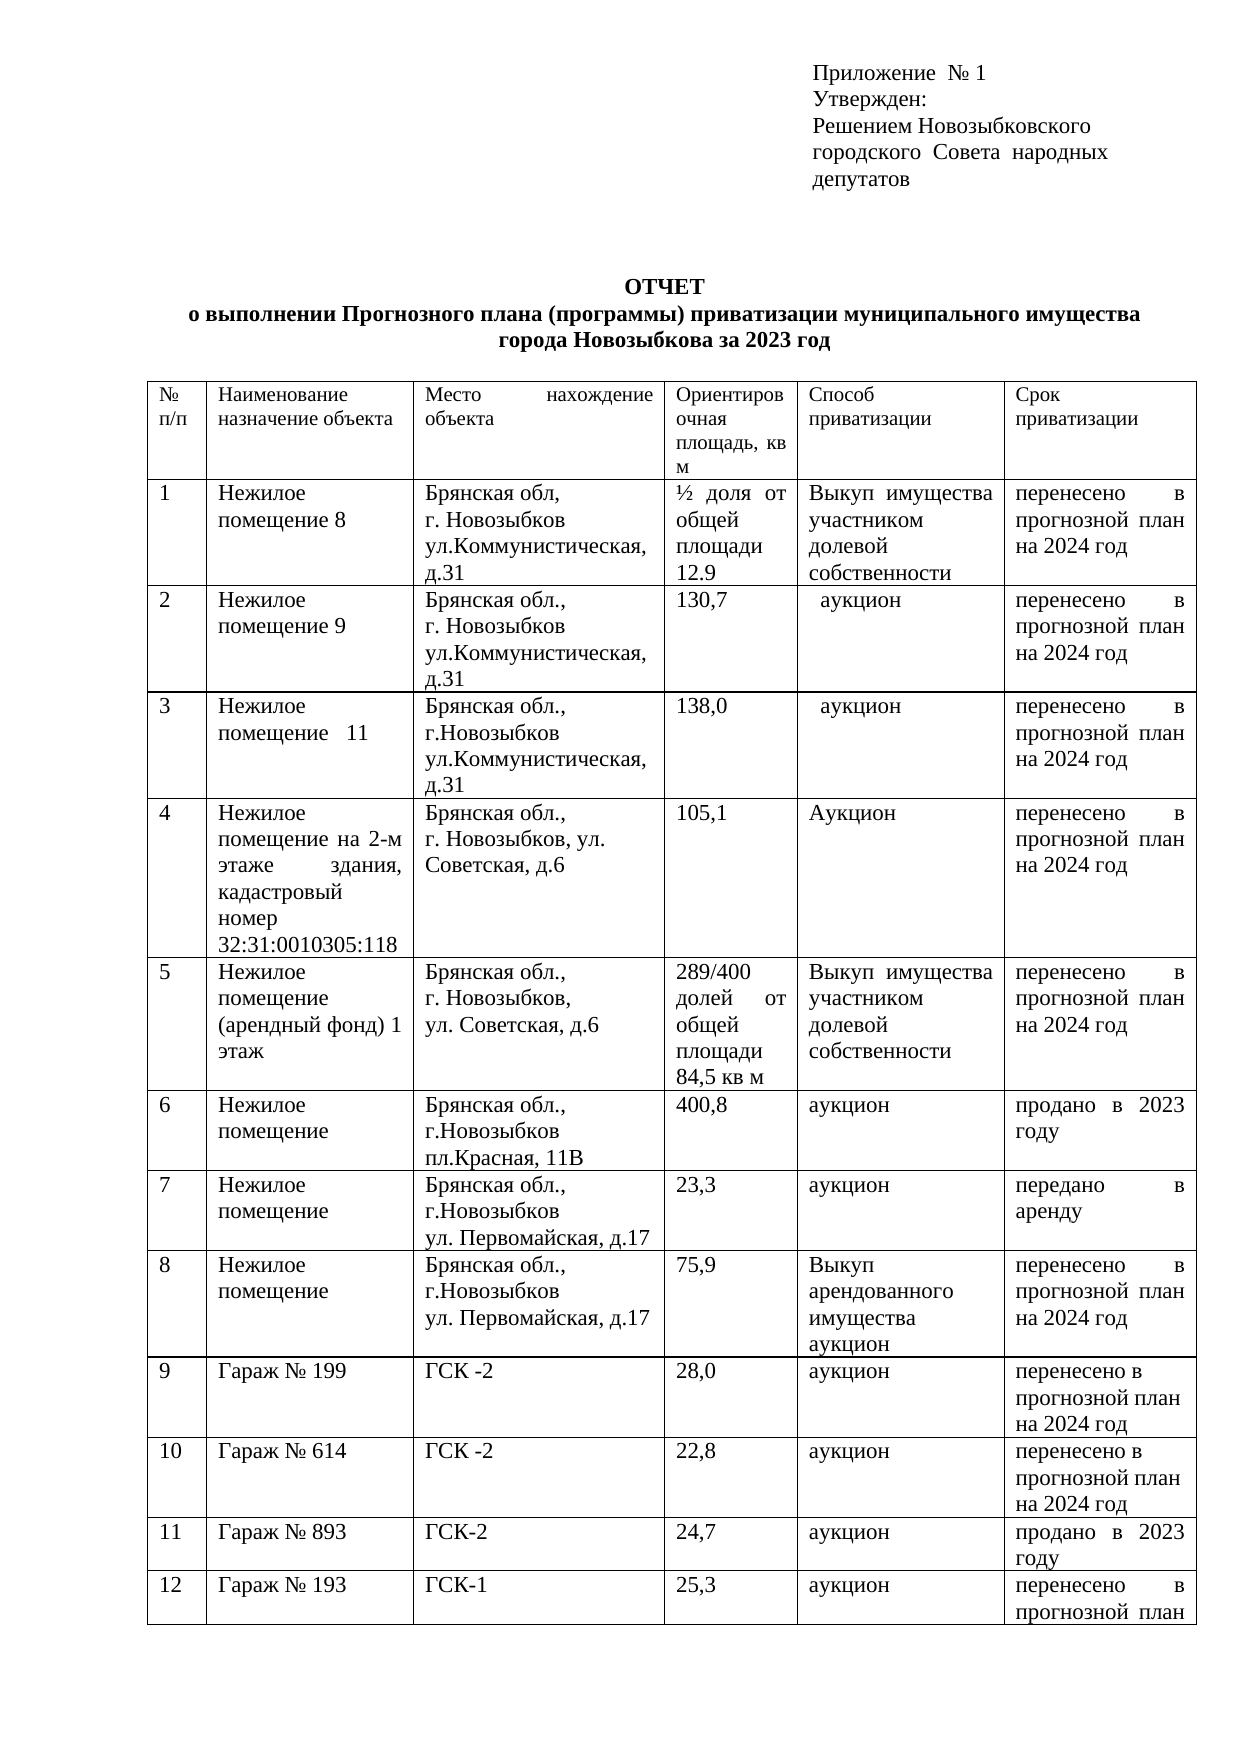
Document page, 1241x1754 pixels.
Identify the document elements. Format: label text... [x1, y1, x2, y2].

table_cell 25,3 [665, 1571, 797, 1624]
table_cell Брянская обл., г. Новозыбков, ул. Советская, д.6 [414, 799, 664, 957]
table_cell Нежилое помещение [207, 1251, 413, 1356]
table_cell Выкуп имущества участником долевой собственности [798, 480, 1004, 585]
table_cell 130,7 [665, 586, 797, 691]
table_cell передано в аренду [1005, 1171, 1196, 1250]
table_cell 12 [148, 1571, 206, 1624]
table_cell 23,3 [665, 1171, 797, 1250]
text ОТЧЕТ [177, 273, 1152, 300]
table_cell 289/400 долей от общей площади 84,5 кв м [665, 958, 797, 1090]
table_cell Аукцион [798, 799, 1004, 957]
text городского Совета народных [812, 138, 1152, 164]
table_cell 5 [148, 958, 206, 1090]
table_header Наименование назначение объекта [207, 382, 413, 478]
table_cell Нежилое помещение на 2-м этаже здания, кадастровый номер 32:31:0010305:118 [207, 799, 413, 957]
table_cell Брянская обл., г.Новозыбков пл.Красная, 11В [414, 1091, 664, 1170]
table_cell аукцион [798, 586, 1004, 691]
text Приложение № 1 [812, 59, 1152, 86]
table_cell 400,8 [665, 1091, 797, 1170]
table_cell 138,0 [665, 693, 797, 798]
table_cell аукцион [798, 1091, 1004, 1170]
table_cell Нежилое помещение [207, 1171, 413, 1250]
text о выполнении Прогнозного плана (программы) приватизации муниципального имущества города Новозыбкова за 2023 год [177, 300, 1152, 352]
table_cell аукцион [798, 1358, 1004, 1437]
table_cell перенесено в прогнозной план на 2024 год [1005, 1358, 1196, 1437]
table_cell Брянская обл., г. Новозыбков ул.Коммунистическая, д.31 [414, 586, 664, 691]
table_cell Нежилое помещение (арендный фонд) 1 этаж [207, 958, 413, 1090]
table_cell 7 [148, 1171, 206, 1250]
table_cell перенесено в прогнозной план на 2024 год [1005, 480, 1196, 585]
table_cell продано в 2023 году [1005, 1518, 1196, 1570]
table_cell продано в 2023 году [1005, 1091, 1196, 1170]
text Решением Новозыбковского [812, 112, 1152, 138]
table_cell 22,8 [665, 1438, 797, 1517]
table_cell 75,9 [665, 1251, 797, 1356]
table_header Срок приватизации [1005, 382, 1196, 478]
table_cell перенесено в прогнозной план на 2024 год [1005, 799, 1196, 957]
table_cell Брянская обл., г.Новозыбков ул. Первомайская, д.17 [414, 1251, 664, 1356]
table_cell Гараж № 199 [207, 1358, 413, 1437]
table_header № п/п [148, 382, 206, 478]
table_cell ГСК -2 [414, 1358, 664, 1437]
table_cell Выкуп арендованного имущества аукцион [798, 1251, 1004, 1356]
table_cell аукцион [798, 693, 1004, 798]
table_cell аукцион [798, 1438, 1004, 1517]
table_cell перенесено в прогнозной план на 2024 год [1005, 958, 1196, 1090]
text Утвержден: [812, 86, 1152, 112]
table_cell 9 [148, 1358, 206, 1437]
table_cell перенесено в прогнозной план на 2024 год [1005, 693, 1196, 798]
table_cell Гараж № 614 [207, 1438, 413, 1517]
table_header Способ приватизации [798, 382, 1004, 478]
table_cell ГСК-2 [414, 1518, 664, 1570]
table_cell Нежилое помещение 9 [207, 586, 413, 691]
table_cell Нежилое помещение 8 [207, 480, 413, 585]
table_cell 105,1 [665, 799, 797, 957]
table_cell 10 [148, 1438, 206, 1517]
table_cell Брянская обл., г.Новозыбков ул. Первомайская, д.17 [414, 1171, 664, 1250]
table_header Ориентировочная площадь, кв м [665, 382, 797, 478]
table_cell 4 [148, 799, 206, 957]
table_cell 11 [148, 1518, 206, 1570]
table_cell Брянская обл., г. Новозыбков, ул. Советская, д.6 [414, 958, 664, 1090]
table_header Место нахождение объекта [414, 382, 664, 478]
table_cell аукцион [798, 1518, 1004, 1570]
table_cell 6 [148, 1091, 206, 1170]
table_cell Нежилое помещение [207, 1091, 413, 1170]
table_cell перенесено в прогнозной план на 2024 год [1005, 1251, 1196, 1356]
table_cell перенесено в прогнозной план на 2024 год [1005, 586, 1196, 691]
table_cell Нежилое помещение 11 [207, 693, 413, 798]
table_cell 1 [148, 480, 206, 585]
table_cell ½ доля от общей площади 12.9 [665, 480, 797, 585]
table_cell ГСК-1 [414, 1571, 664, 1624]
table_cell Брянская обл, г. Новозыбков ул.Коммунистическая, д.31 [414, 480, 664, 585]
table_cell ГСК -2 [414, 1438, 664, 1517]
table_cell аукцион [798, 1571, 1004, 1624]
table_cell 28,0 [665, 1358, 797, 1437]
table_cell 2 [148, 586, 206, 691]
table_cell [1005, 1438, 1196, 1517]
table_cell 8 [148, 1251, 206, 1356]
table_cell Выкуп имущества участником долевой собственности [798, 958, 1004, 1090]
text депутатов [812, 164, 1152, 191]
table_cell аукцион [798, 1171, 1004, 1250]
table_cell 3 [148, 693, 206, 798]
table_cell Брянская обл., г.Новозыбков ул.Коммунистическая, д.31 [414, 693, 664, 798]
table_cell Гараж № 193 [207, 1571, 413, 1624]
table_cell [1005, 1571, 1196, 1624]
table_cell 24,7 [665, 1518, 797, 1570]
table_cell Гараж № 893 [207, 1518, 413, 1570]
